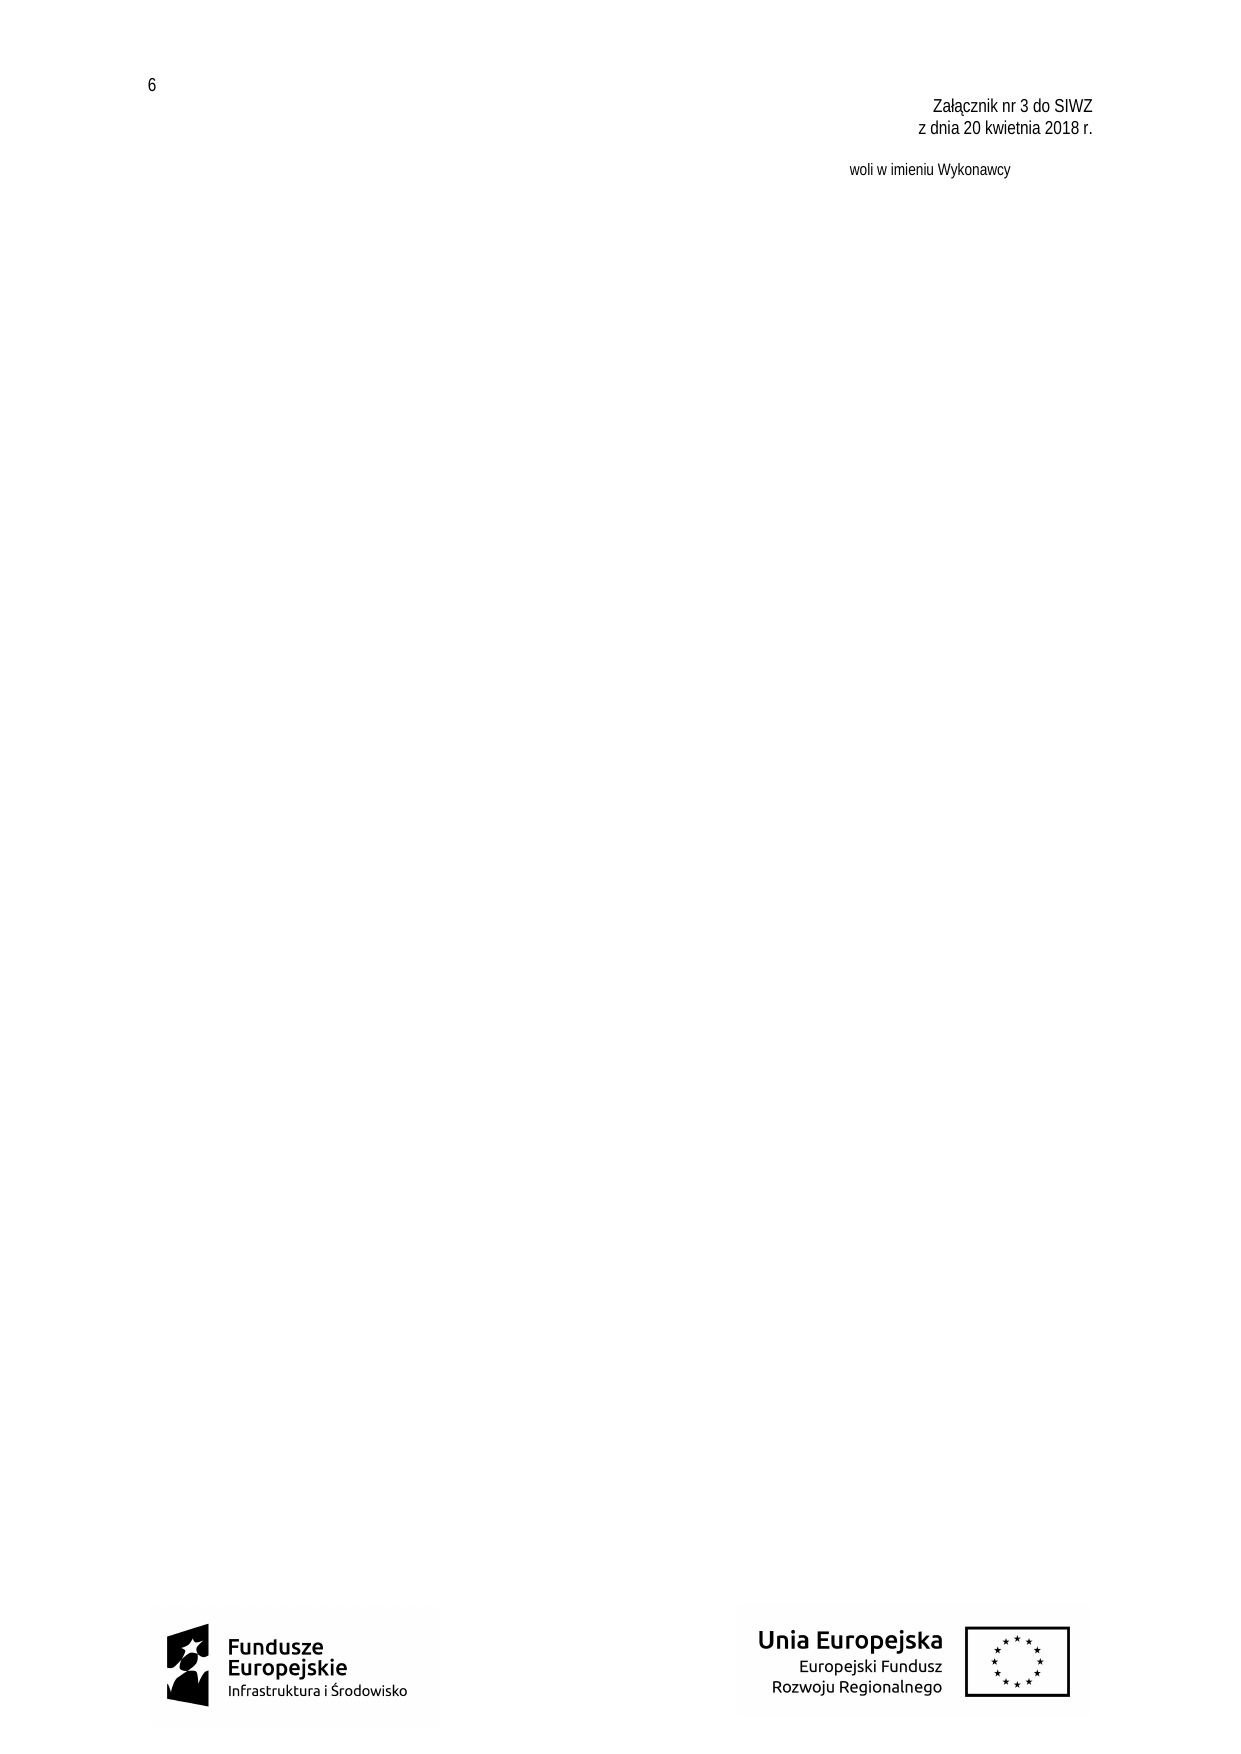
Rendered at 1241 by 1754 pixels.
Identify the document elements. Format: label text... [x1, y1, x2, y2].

picture [736, 1603, 1090, 1717]
list woli w imieniu Wykonawcy [223, 160, 1093, 179]
picture [147, 1603, 439, 1726]
